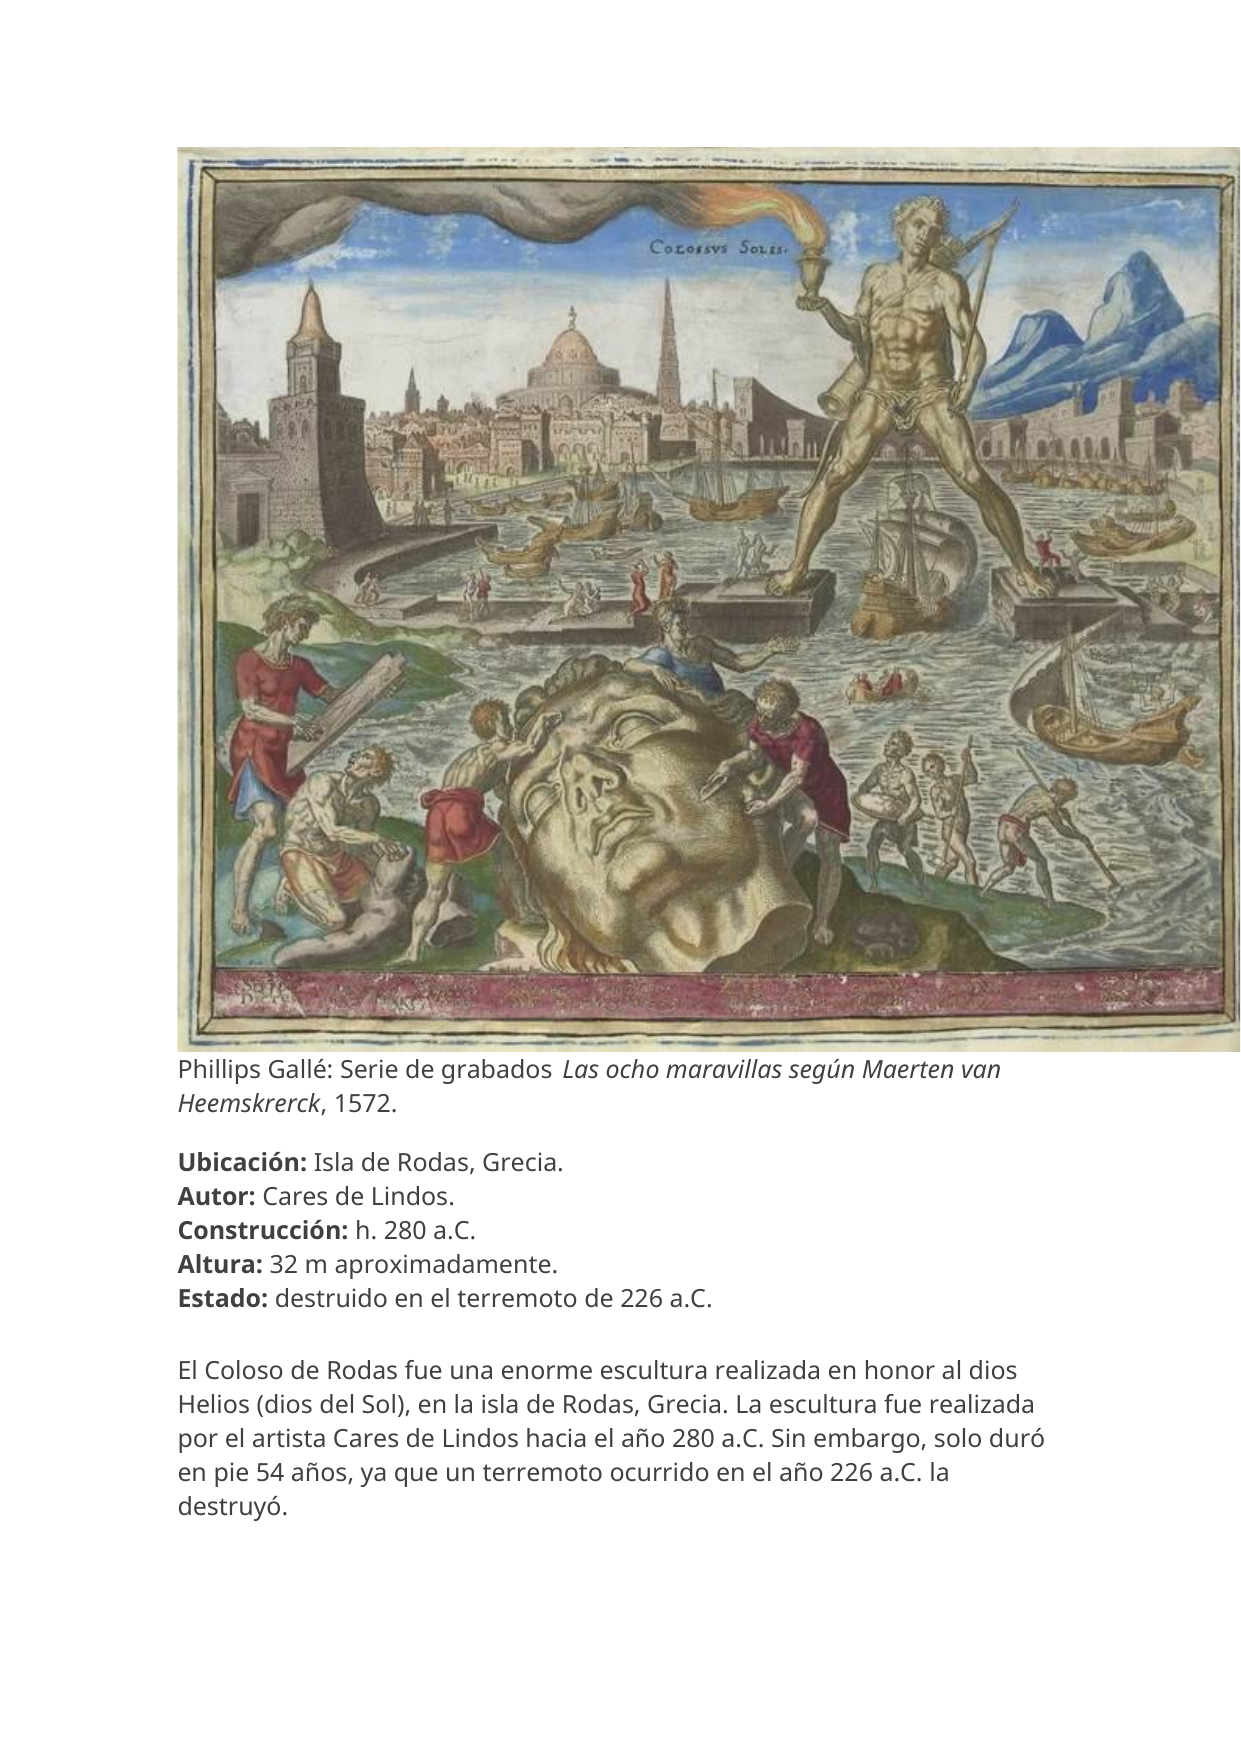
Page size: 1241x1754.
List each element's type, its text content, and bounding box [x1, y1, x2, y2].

text El Coloso de Rodas fue una enorme escultura realizada en honor al dios Helios (dios del Sol), en la isla de Rodas, Grecia. La escultura fue realizada por el artista Cares de Lindos hacia el año 280 a.C. Sin embargo, solo duró en pie 54 años, ya que un terremoto ocurrido en el año 226 a.C. la destruyó. [177, 1353, 1063, 1523]
text Ubicación: Isla de Rodas, Grecia. Autor: Cares de Lindos. Construcción: h. 280 a.C. Altura: 32 m aproximadamente. Estado: destruido en el terremoto de 226 a.C. [177, 1145, 1063, 1315]
text Phillips Gallé: Serie de grabados Las ocho maravillas según Maerten van Heemskrerck, 1572. [177, 1052, 1063, 1120]
picture [177, 147, 1241, 1052]
